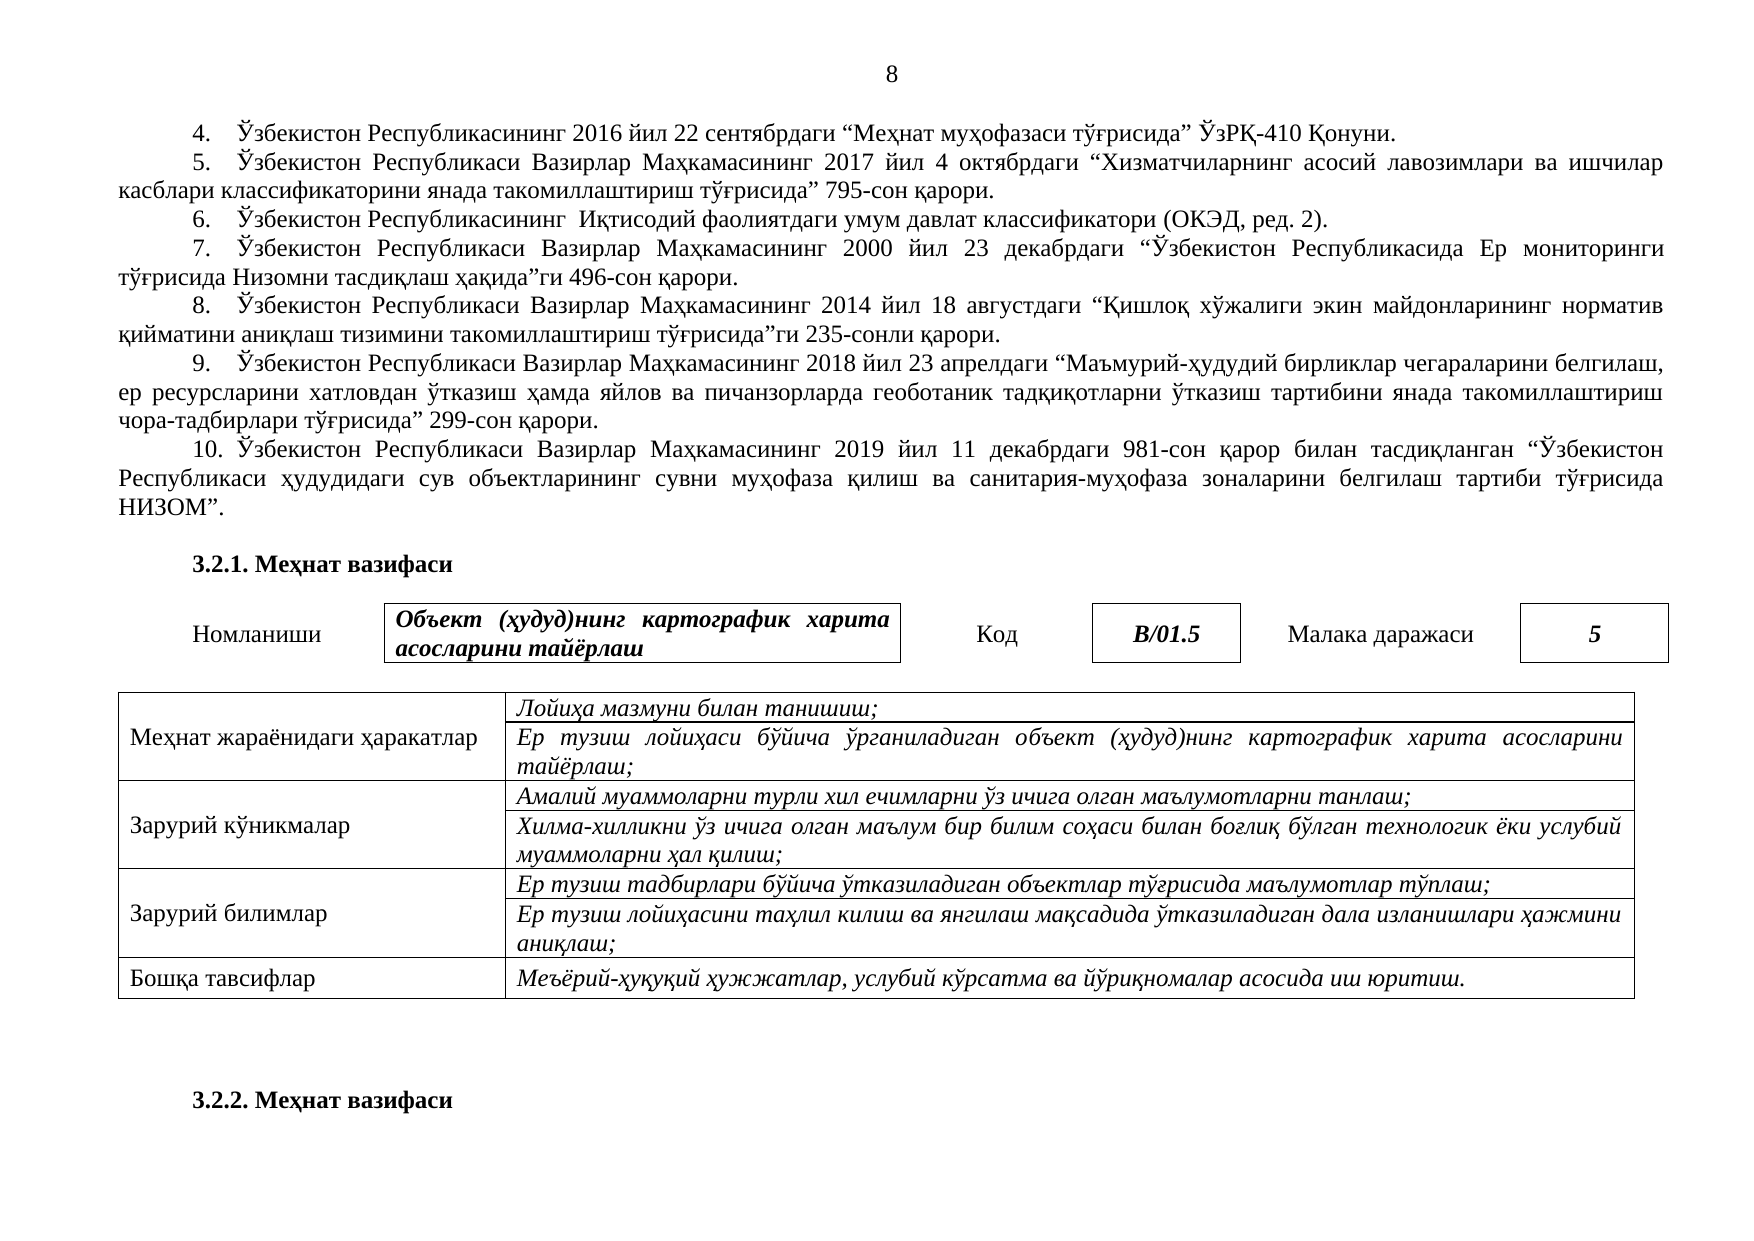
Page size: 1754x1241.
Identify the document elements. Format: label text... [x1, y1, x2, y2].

table_header Малака даражаси [1241, 603, 1520, 662]
table_cell Амалий муаммоларни турли хил ечимларни ўз ичига олган маълумотларни танлаш; [506, 781, 1634, 810]
list Ўзбекистон Республикасининг 2016 йил 22 сентябрдаги “Меҳнат муҳофазаси тўғрисида” ЎзРҚ-410 Қонуни. [118, 118, 1665, 147]
text 3.2.1. Меҳнат вазифаси [118, 549, 1665, 578]
list Ўзбекистон Республикасининг Иқтисодий фаолиятдаги умум давлат классификатори (ОКЭД, ред. 2). [118, 204, 1665, 233]
table_header Меҳнат жараёнидаги ҳаракатлар [119, 693, 505, 780]
table_cell Ер тузиш тадбирлари бўйича ўтказиладиган объектлар тўғрисида маълумотлар тўплаш; [506, 869, 1634, 898]
table_header 5 [1521, 604, 1668, 662]
table_cell Ер тузиш лойиҳасини таҳлил килиш ва янгилаш мақсадида ўтказиладиган дала изланишлари ҳажмини аниқлаш; [506, 899, 1634, 957]
list Ўзбекистон Республикаси Вазирлар Маҳкамасининг 2000 йил 23 декабрдаги “Ўзбекистон Республикасида Ер мониторинги тўғрисида Низомни тасдиқлаш ҳақида”ги 496-сон қарори. [118, 233, 1665, 291]
list Ўзбекистон Республикаси Вазирлар Маҳкамасининг 2019 йил 11 декабрдаги 981-сон қарор билан тасдиқланган “Ўзбекистон Республикаси ҳудудидаги сув объектларининг сувни муҳофаза қилиш ва санитария-муҳофаза зоналарини белгилаш тартиби тўғрисида НИЗОМ”. [118, 434, 1665, 521]
list Ўзбекистон Республикаси Вазирлар Маҳкамасининг 2018 йил 23 апрелдаги “Маъмурий-ҳудудий бирликлар чегараларини белгилаш, ер ресурсларини хатловдан ўтказиш ҳамда яйлов ва пичанзорларда геоботаник тадқиқотларни ўтказиш тартибини янада такомиллаштириш чора-тадбирлари тўғрисида” 299-сон қарори. [118, 348, 1665, 434]
list Ўзбекистон Республикаси Вазирлар Маҳкамасининг 2014 йил 18 августдаги “Қишлоқ хўжалиги экин майдонларининг норматив қийматини аниқлаш тизимини такомиллаштириш тўғрисида”ги 235-сонли қарори. [118, 291, 1665, 348]
table_cell Бошқа тавсифлар [119, 958, 505, 998]
table_header В/01.5 [1093, 604, 1240, 662]
list Ўзбекистон Республикаси Вазирлар Маҳкамасининг 2017 йил 4 октябрдаги “Хизматчиларнинг асосий лавозимлари ва ишчилар касблари классификаторини янада такомиллаштириш тўғрисида” 795-сон қарори. [118, 147, 1665, 204]
table_header Лойиҳа мазмуни билан танишиш; [506, 693, 1634, 721]
table_header Объект (ҳудуд)нинг картографик харита асосларини тайёрлаш [385, 604, 900, 662]
table_cell Хилма-хилликни ўз ичига олган маълум бир билим соҳаси билан боғлиқ бўлган технологик ёки услубий муаммоларни ҳал қилиш; [506, 811, 1634, 868]
table_cell Ер тузиш лойиҳаси бўйича ўрганиладиган объект (ҳудуд)нинг картографик харита асосларини тайёрлаш; [506, 723, 1634, 780]
table_header Код [901, 603, 1092, 662]
text 3.2.2. Меҳнат вазифаси [118, 1085, 1665, 1114]
table_cell Зарурий кўникмалар [119, 781, 505, 868]
table_cell Зарурий билимлар [119, 869, 505, 957]
table_cell Меъёрий-ҳуқуқий ҳужжатлар, услубий кўрсатма ва йўриқномалар асосида иш юритиш. [506, 958, 1634, 998]
table_header Номланиши [118, 603, 384, 662]
